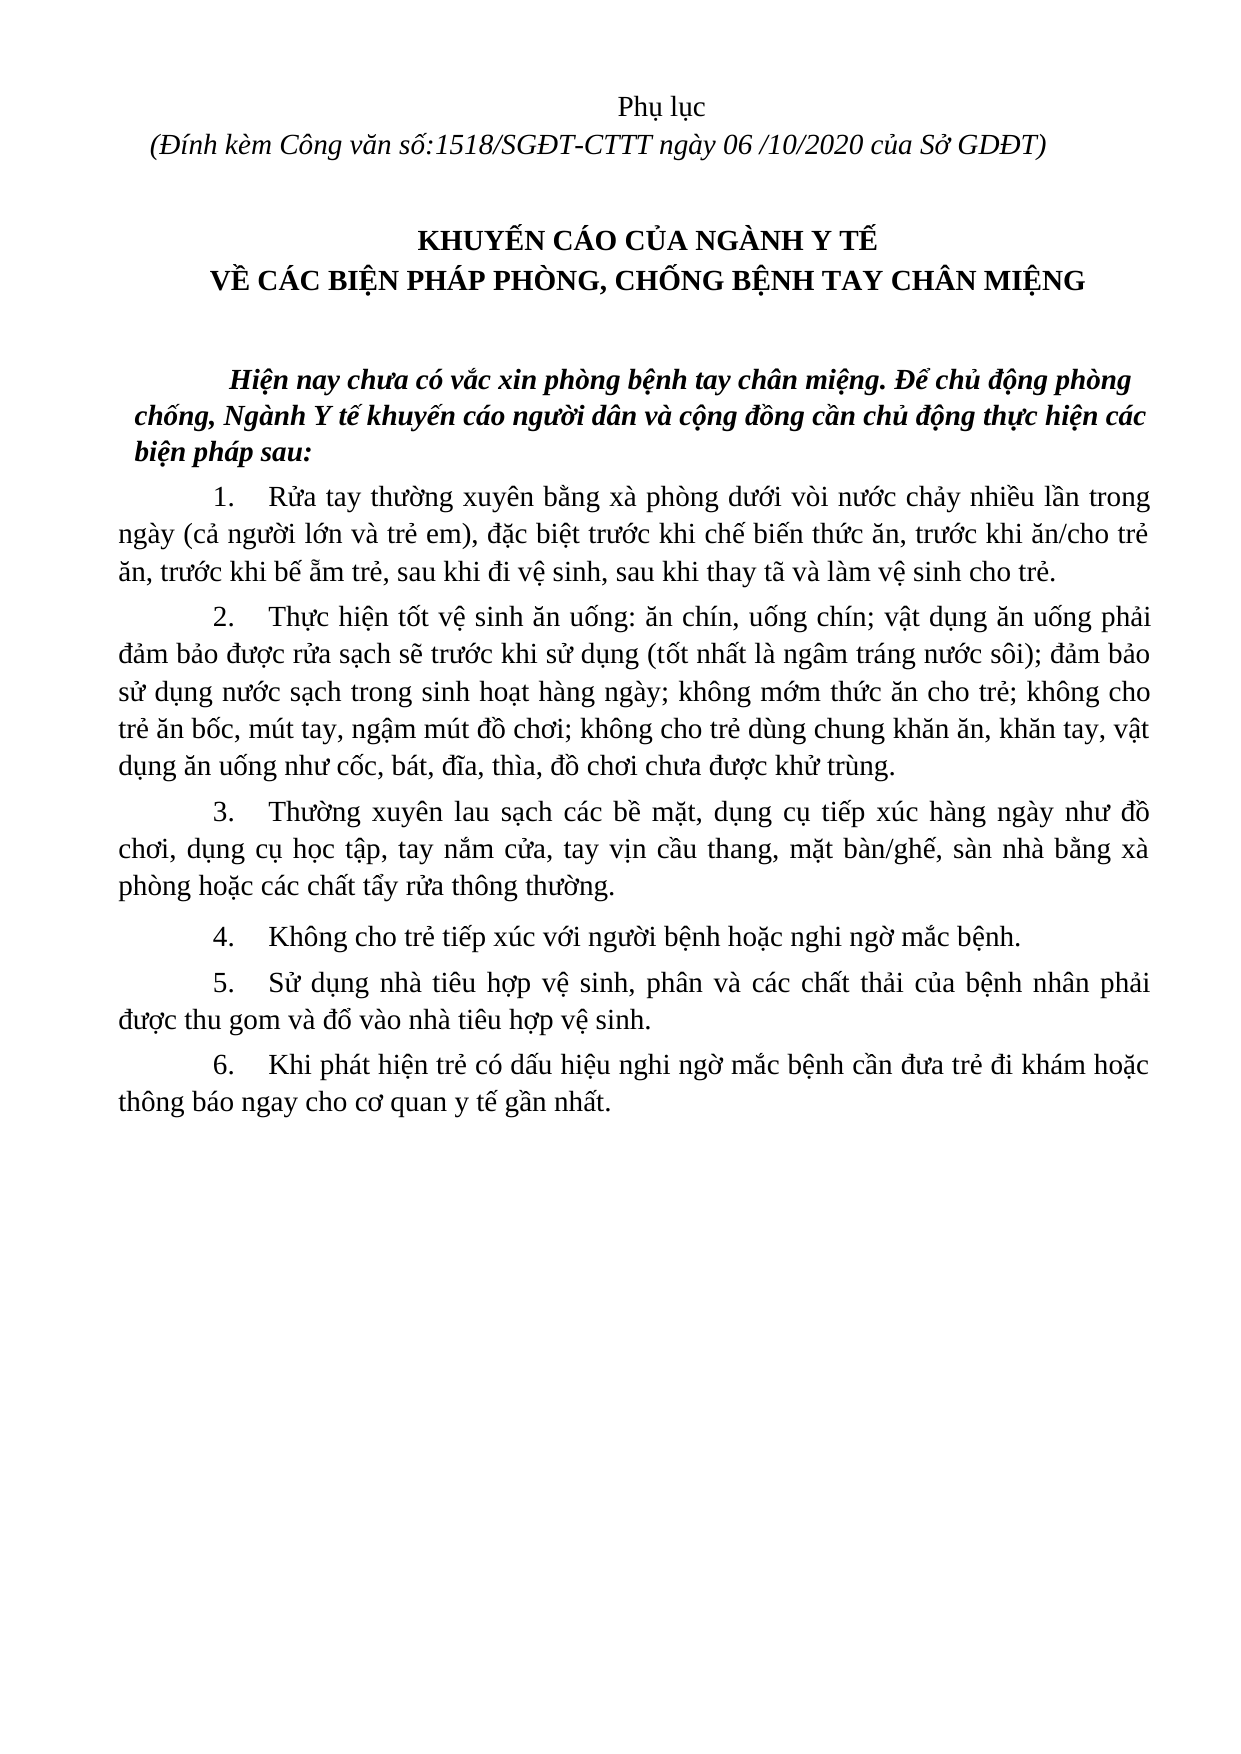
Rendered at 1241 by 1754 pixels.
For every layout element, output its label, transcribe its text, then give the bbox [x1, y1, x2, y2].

text Phụ lục [131, 89, 1152, 122]
list Rửa tay thường xuyên bằng xà phòng dưới vòi nước chảy nhiều lần trong ngày (cả người lớn và trẻ em), đặc biệt trước khi chế biến thức ăn, trước khi ăn/cho trẻ ăn, trước khi bế ẵm trẻ, sau khi đi vệ sinh, sau khi thay tã và làm vệ sinh cho trẻ. [118, 479, 1152, 587]
text Hiện nay chưa có vắc xin phòng bệnh tay chân miệng. Để chủ động phòng chống, Ngành Y tế khuyến cáo người dân và cộng đồng cần chủ động thực hiện các biện pháp sau: [134, 362, 1152, 468]
list Khi phát hiện trẻ có dấu hiệu nghi ngờ mắc bệnh cần đưa trẻ đi khám hoặc thông báo ngay cho cơ quan y tế gần nhất. [118, 1047, 1152, 1118]
text VỀ CÁC BIỆN PHÁP PHÒNG, CHỐNG BỆNH TAY CHÂN MIỆNG [144, 263, 1152, 297]
list Thường xuyên lau sạch các bề mặt, dụng cụ tiếp xúc hàng ngày như đồ chơi, dụng cụ học tập, tay nắm cửa, tay vịn cầu thang, mặt bàn/ghế, sàn nhà bằng xà phòng hoặc các chất tẩy rửa thông thường. [118, 794, 1152, 902]
text (Đính kèm Công văn số:1518/SGĐT-CTTT ngày 06 /10/2020 của Sở GDĐT) [149, 127, 1152, 161]
list Thực hiện tốt vệ sinh ăn uống: ăn chín, uống chín; vật dụng ăn uống phải đảm bảo được rửa sạch sẽ trước khi sử dụng (tốt nhất là ngâm tráng nước sôi); đảm bảo sử dụng nước sạch trong sinh hoạt hàng ngày; không mớm thức ăn cho trẻ; không cho trẻ ăn bốc, mút tay, ngậm mút đồ chơi; không cho trẻ dùng chung khăn ăn, khăn tay, vật dụng ăn uống như cốc, bát, đĩa, thìa, đồ chơi chưa được khử trùng. [118, 599, 1152, 782]
text KHUYẾN CÁO CỦA NGÀNH Y TẾ [144, 223, 1151, 257]
list Sử dụng nhà tiêu hợp vệ sinh, phân và các chất thải của bệnh nhân phải được thu gom và đổ vào nhà tiêu hợp vệ sinh. [118, 965, 1152, 1036]
list Không cho trẻ tiếp xúc với người bệnh hoặc nghi ngờ mắc bệnh. [118, 919, 1152, 953]
